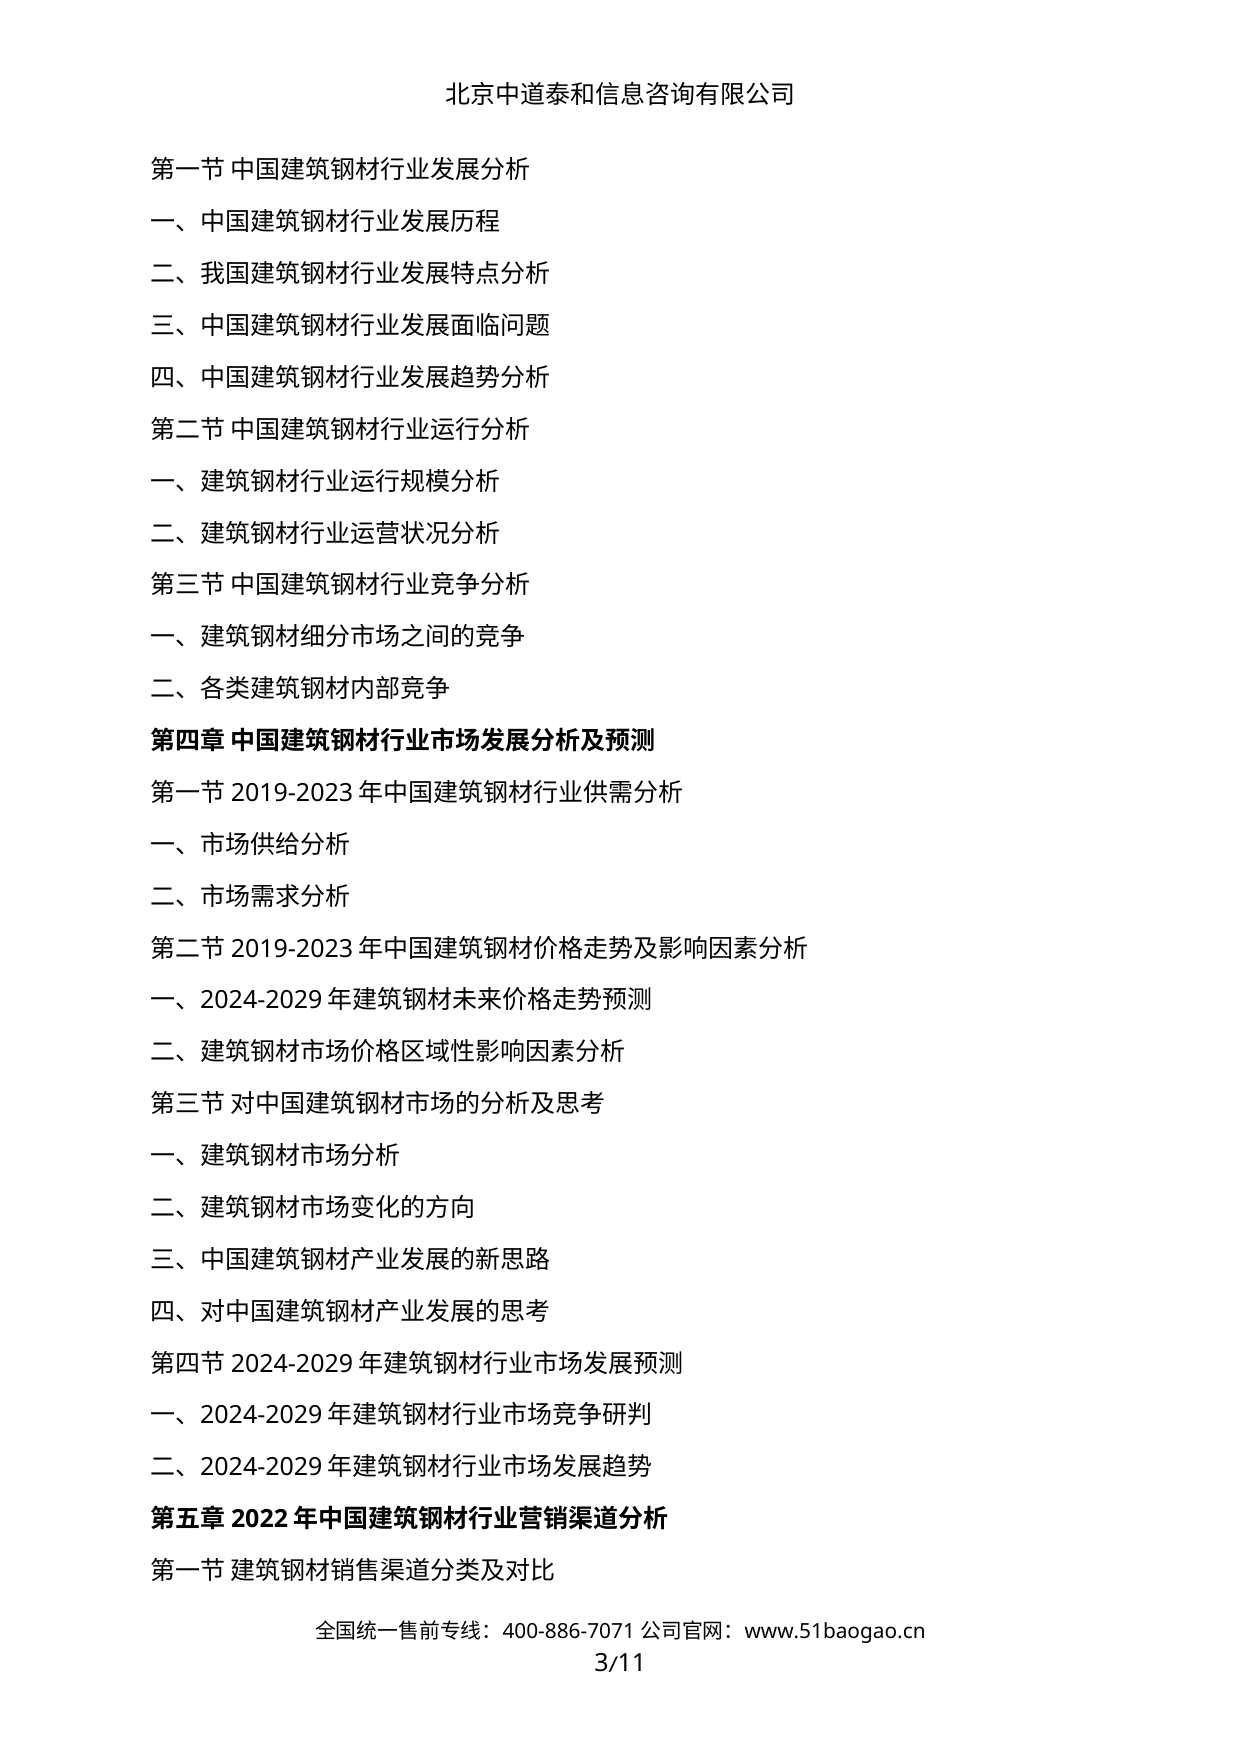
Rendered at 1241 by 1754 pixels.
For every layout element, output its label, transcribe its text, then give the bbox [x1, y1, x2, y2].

text 二、2024-2029年建筑钢材行业市场发展趋势 [150, 1447, 1090, 1483]
text 四、中国建筑钢材行业发展趋势分析 [150, 357, 1090, 394]
text 第二节 2019-2023年中国建筑钢材价格走势及影响因素分析 [150, 928, 1090, 964]
text 第三节 对中国建筑钢材市场的分析及思考 [150, 1084, 1090, 1120]
text 三、中国建筑钢材行业发展面临问题 [150, 306, 1090, 342]
text 四、对中国建筑钢材产业发展的思考 [150, 1291, 1090, 1327]
text 第二节 中国建筑钢材行业运行分析 [150, 409, 1090, 446]
text 第一节 2019-2023年中国建筑钢材行业供需分析 [150, 772, 1090, 809]
text 三、中国建筑钢材产业发展的新思路 [150, 1239, 1090, 1276]
text 第三节 中国建筑钢材行业竞争分析 [150, 565, 1090, 601]
text 一、建筑钢材市场分析 [150, 1136, 1090, 1172]
text 二、市场需求分析 [150, 876, 1090, 912]
text 一、市场供给分析 [150, 824, 1090, 861]
text 一、建筑钢材细分市场之间的竞争 [150, 617, 1090, 653]
text 二、各类建筑钢材内部竞争 [150, 669, 1090, 705]
text 第四章 中国建筑钢材行业市场发展分析及预测 [150, 721, 1090, 757]
text 二、我国建筑钢材行业发展特点分析 [150, 254, 1090, 290]
text 第五章 2022年中国建筑钢材行业营销渠道分析 [150, 1499, 1090, 1535]
text 一、2024-2029年建筑钢材行业市场竞争研判 [150, 1395, 1090, 1431]
text 二、建筑钢材市场变化的方向 [150, 1187, 1090, 1224]
text 二、建筑钢材市场价格区域性影响因素分析 [150, 1032, 1090, 1068]
text 一、建筑钢材行业运行规模分析 [150, 461, 1090, 497]
text 一、2024-2029年建筑钢材未来价格走势预测 [150, 980, 1090, 1016]
text 二、建筑钢材行业运营状况分析 [150, 513, 1090, 549]
text 第一节 中国建筑钢材行业发展分析 [150, 150, 1090, 186]
text 第四节 2024-2029年建筑钢材行业市场发展预测 [150, 1343, 1090, 1379]
text 第一节 建筑钢材销售渠道分类及对比 [150, 1551, 1090, 1587]
text 一、中国建筑钢材行业发展历程 [150, 202, 1090, 238]
